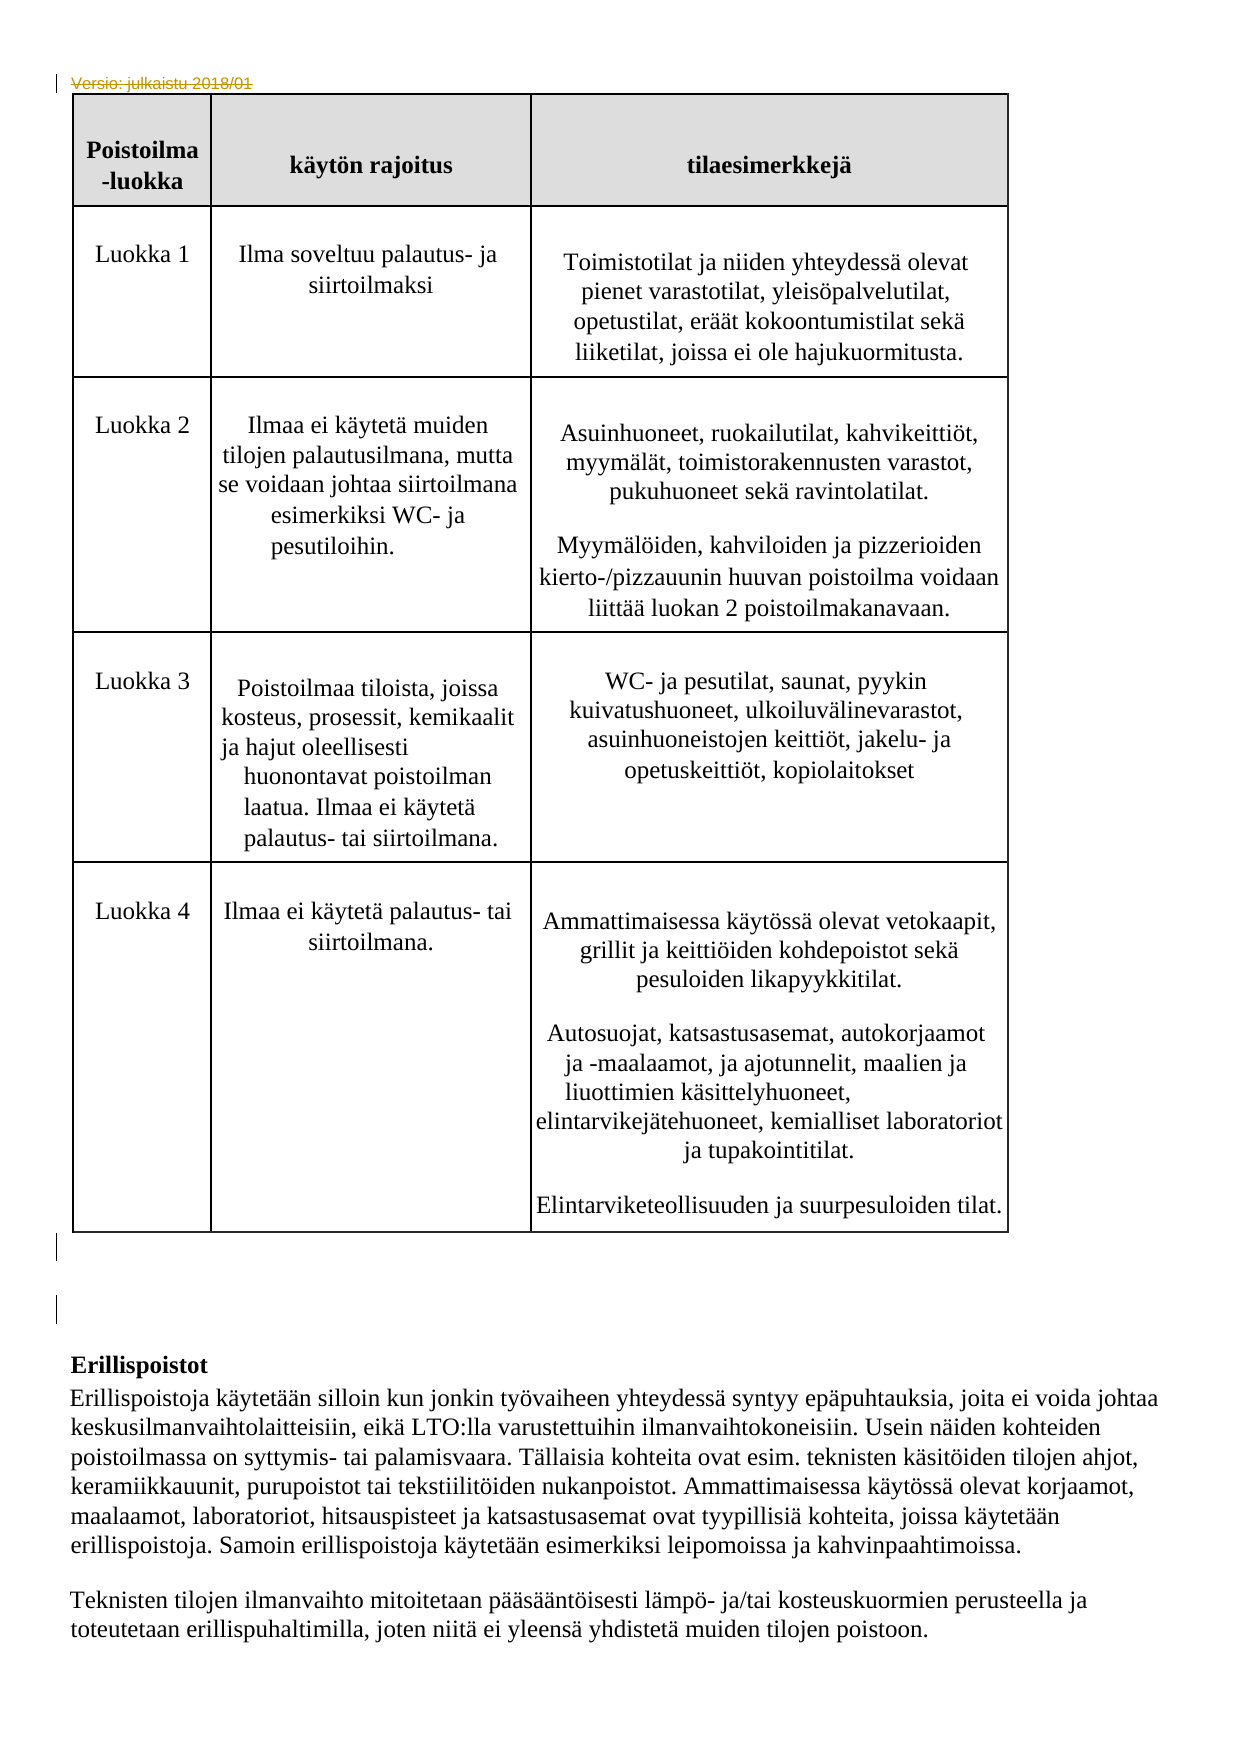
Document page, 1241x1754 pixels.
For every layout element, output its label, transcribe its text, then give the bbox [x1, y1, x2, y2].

table_cell Asuinhuoneet, ruokailutilat, kahvikeittiöt, myymälät, toimistorakennusten varastot, pukuhuoneet sekä ravintolatilat. Myymälöiden, kahviloiden ja pizzerioiden kierto-/pizzauunin huuvan poistoilma voidaan liittää luokan 2 poistoilmakanavaan. [532, 378, 1007, 631]
table_header käytön rajoitus [212, 95, 530, 205]
table_cell Ilma soveltuu palautus- ja siirtoilmaksi [212, 207, 530, 376]
table_cell Luokka 1 [74, 207, 210, 376]
text Erillispoistoja käytetään silloin kun jonkin työvaiheen yhteydessä syntyy epäpuhtauksia, joita ei voida johtaa keskusilmanvaihtolaitteisiin, eikä LTO:lla varustettuihin ilmanvaihtokoneisiin. Usein näiden kohteiden poistoilmassa on syttymis- tai palamisvaara. Tällaisia kohteita ovat esim. teknisten käsitöiden tilojen ahjot, keramiikkauunit, purupoistot tai tekstiilitöiden nukanpoistot. Ammattimaisessa käytössä olevat korjaamot, maalaamot, laboratoriot, hitsauspisteet ja katsastusasemat ovat tyypillisiä kohteita, joissa käytetään erillispoistoja. Samoin erillispoistoja käytetään esimerkiksi leipomoissa ja kahvinpaahtimoissa. [69, 1383, 1163, 1559]
table_cell Luokka 3 [74, 633, 210, 861]
table_cell Ammattimaisessa käytössä olevat vetokaapit, grillit ja keittiöiden kohdepoistot sekä pesuloiden likapyykkitilat. Autosuojat, katsastusasemat, autokorjaamot ja -maalaamot, ja ajotunnelit, maalien ja liuottimien käsittelyhuoneet, elintarvikejätehuoneet, kemialliset laboratoriot ja tupakointitilat. Elintarviketeollisuuden ja suurpesuloiden tilat. [532, 863, 1007, 1231]
table_cell Toimistotilat ja niiden yhteydessä olevat pienet varastotilat, yleisöpalvelutilat, opetustilat, eräät kokoontumistilat sekä liiketilat, joissa ei ole hajukuormitusta. [532, 207, 1007, 376]
table_cell WC- ja pesutilat, saunat, pyykin kuivatushuoneet, ulkoiluvälinevarastot, asuinhuoneistojen keittiöt, jakelu- ja opetuskeittiöt, kopiolaitokset [532, 633, 1007, 861]
table_header Poistoilma -luokka [74, 95, 210, 205]
table_cell Luokka 4 [74, 863, 210, 1231]
table_cell Ilmaa ei käytetä palautus- tai siirtoilmana. [212, 863, 530, 1231]
subtitle Erillispoistot [70, 1350, 1240, 1379]
table_cell Ilmaa ei käytetä muiden tilojen palautusilmana, mutta se voidaan johtaa siirtoilmana esimerkiksi WC- ja pesutiloihin. [212, 378, 530, 631]
table_header tilaesimerkkejä [532, 95, 1007, 205]
table_cell Luokka 2 [74, 378, 210, 631]
text Teknisten tilojen ilmanvaihto mitoitetaan pääsääntöisesti lämpö- ja/tai kosteuskuormien perusteella ja toteutetaan erillispuhaltimilla, joten niitä ei yleensä yhdistetä muiden tilojen poistoon. [69, 1585, 1163, 1643]
table_cell Poistoilmaa tiloista, joissa kosteus, prosessit, kemikaalit ja hajut oleellisesti huonontavat poistoilman laatua. Ilmaa ei käytetä palautus- tai siirtoilmana. [212, 633, 530, 861]
